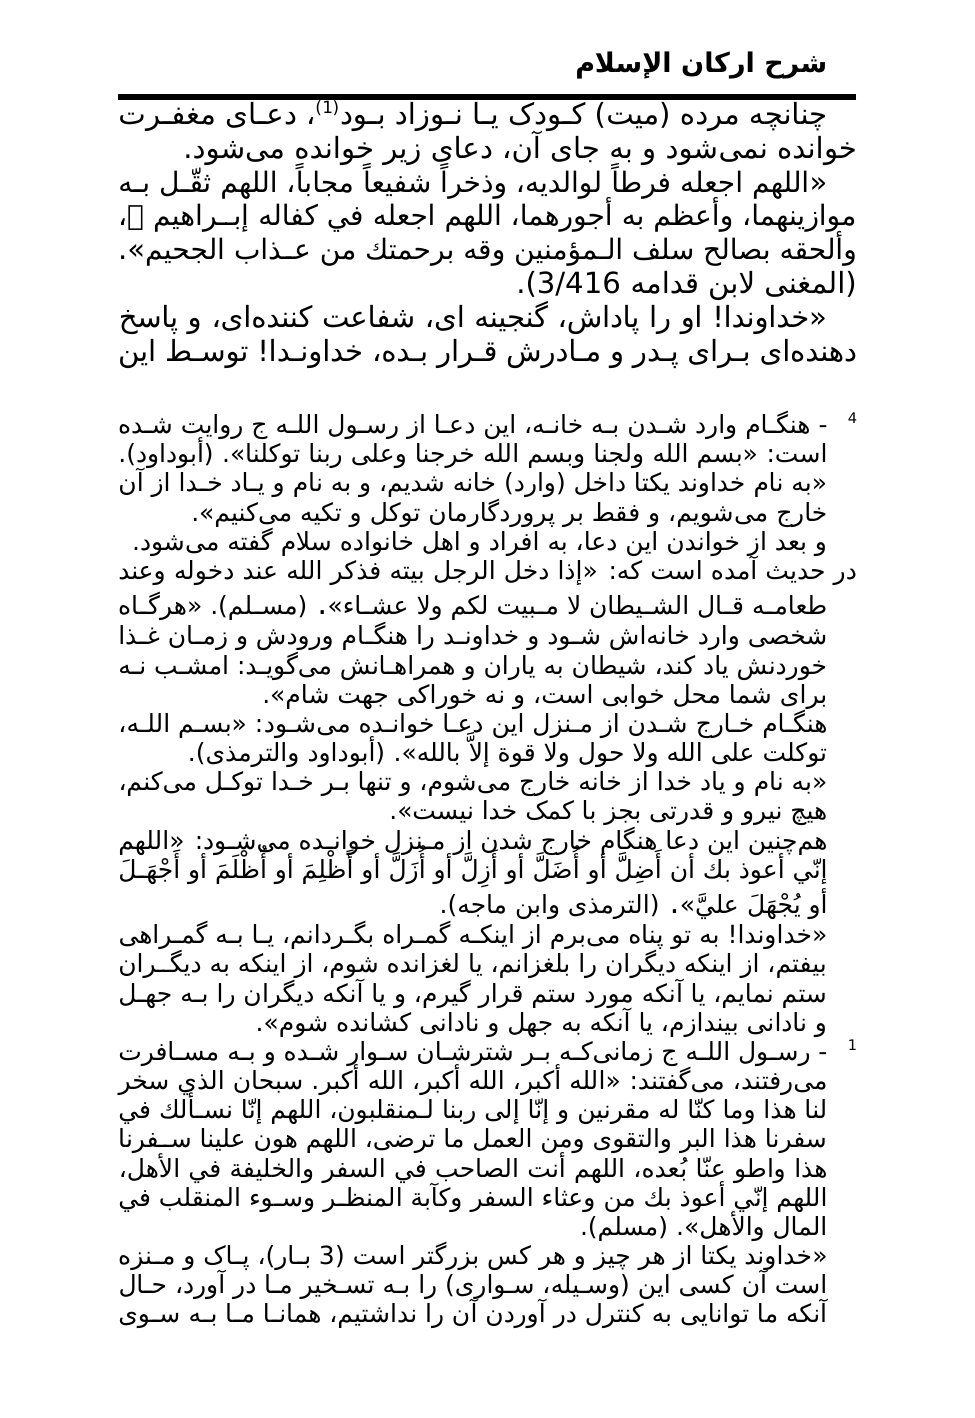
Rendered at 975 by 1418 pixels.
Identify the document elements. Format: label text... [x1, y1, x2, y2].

text «خداوندا! او را پاداش، گنجینه اى، شفاعت کننده‌اى، و پاسخ دهنده‌ای براى پدر و مادرش قرار بده، خداوندا! توسط این کودک ترازوى اعمالشان را سنگین بگردان،‌ و بدین خاطر پاداش‌شان را زیاد کن، خداوندا! این کودک در کفالت و حضانت ابراهیم قرار بده، و وى را به مؤمنان صالح پیشین (سلف صالح) ملحق بگردان. و با رحمت خودت او را از عذاب دوزخ حفظ بگردان». [118, 300, 857, 368]
text «اللهم اجعله فرطاً لوالدیه، وذخراً شفیعاً مجاباً، اللهم ثقّل به موازینهما، وأعظم به أجورهما، اللهم اجعله في کفاله إبراهیم ، وألحقه بصالح سلف الـمؤمنین وقه برحمتك من عذاب الجحیم». (المغنی لابن قدامه 3/416). [118, 166, 857, 300]
text چنانچه مرده (میت) کودک یا نوزاد بود()، دعاى مغفرت خوانده نمی‌شود و به جاى آن، دعاى زیر خوانده می‌شود. [118, 98, 857, 166]
